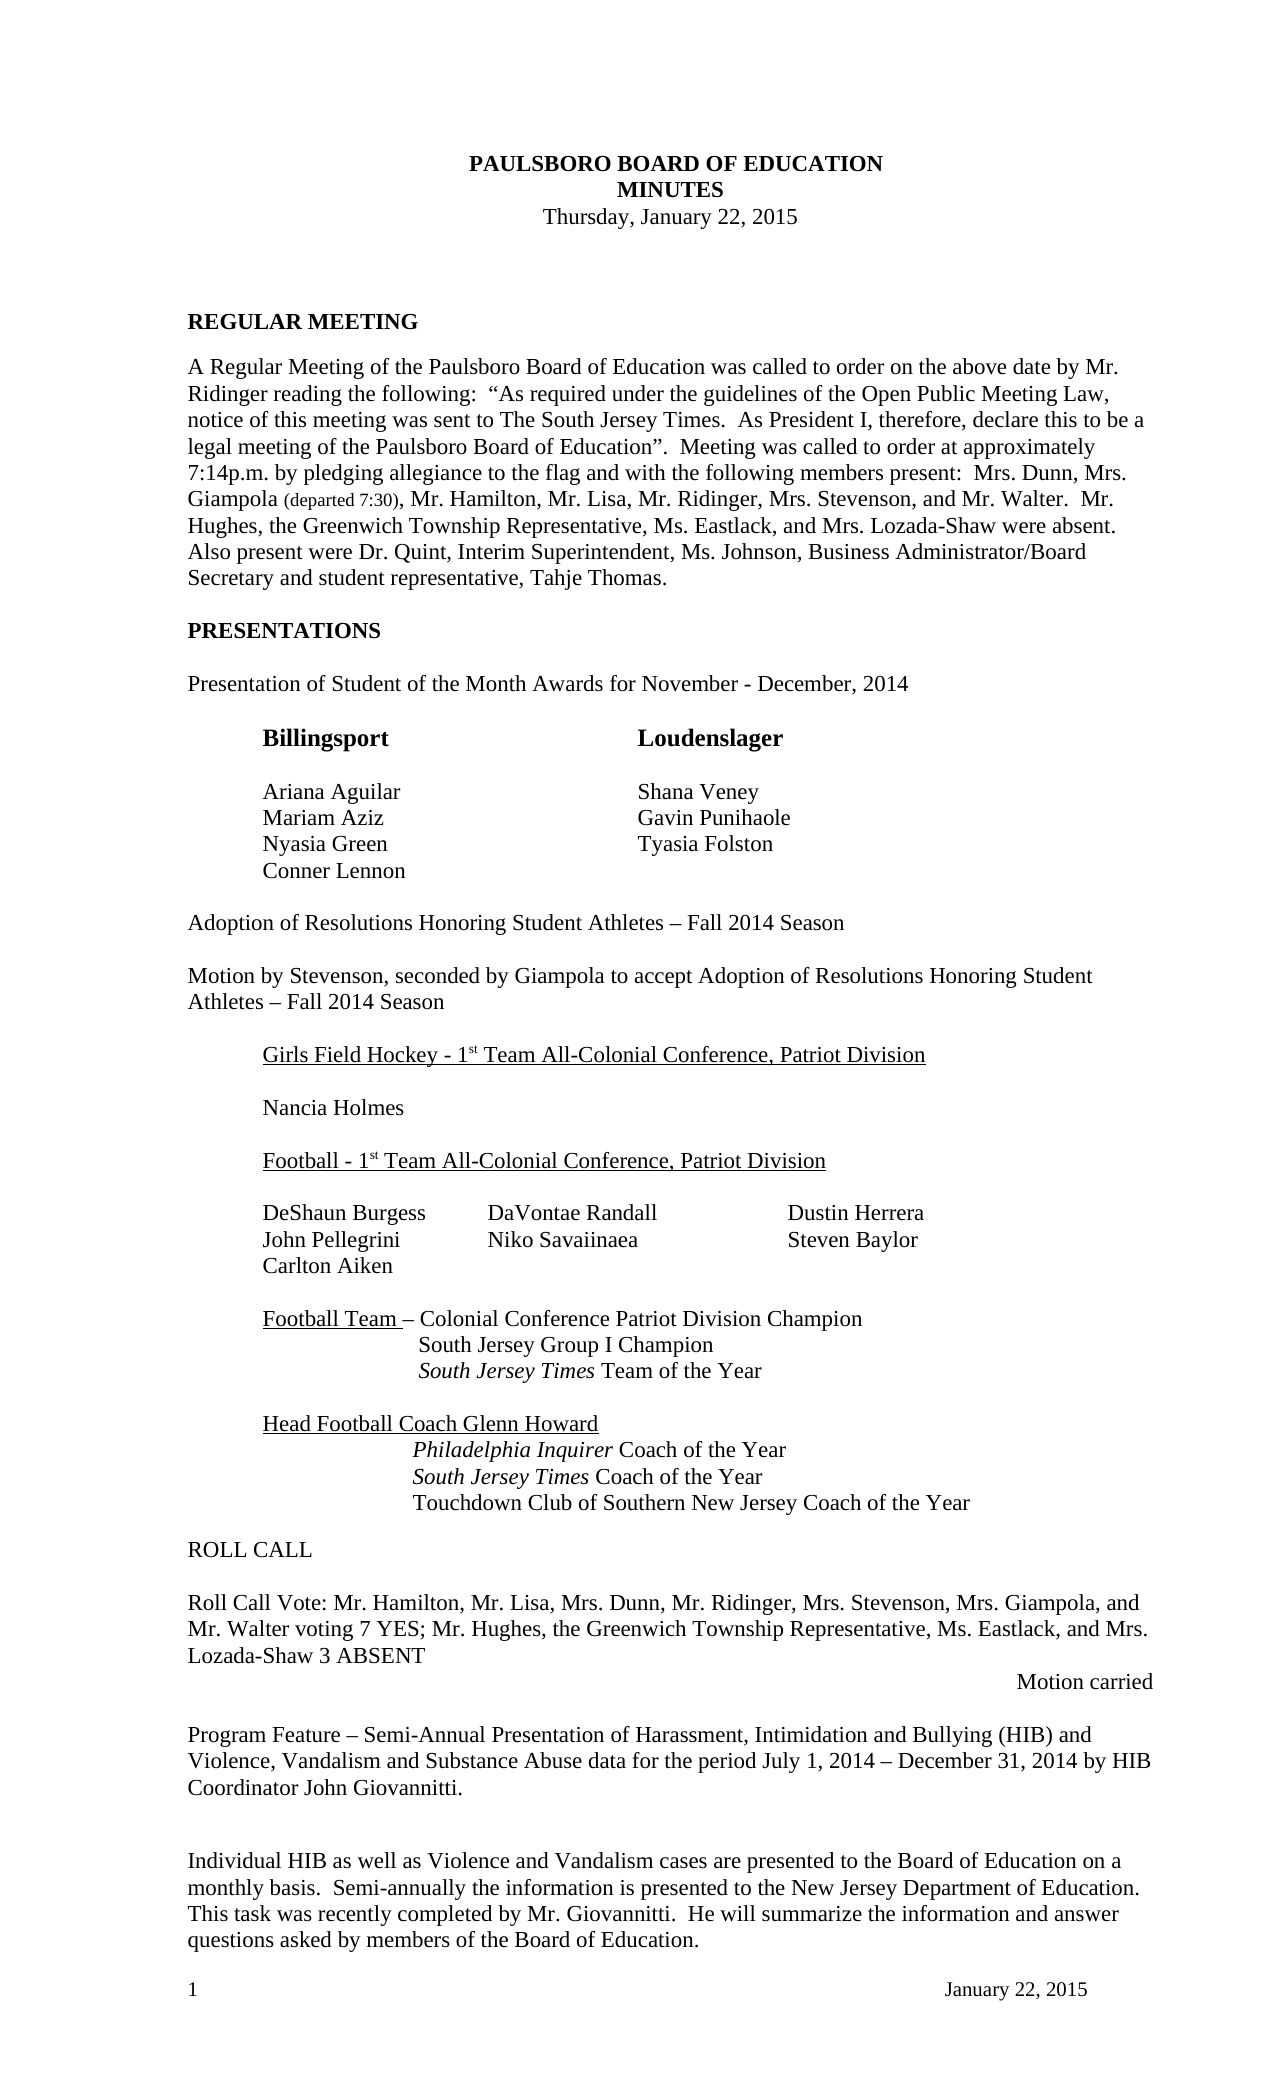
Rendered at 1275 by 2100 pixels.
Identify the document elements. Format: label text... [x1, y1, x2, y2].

text Conner Lennon [262, 857, 1153, 883]
list Football - 1st Team All-Colonial Conference, Patriot Division [262, 1147, 1153, 1173]
list South Jersey Times Coach of the Year [337, 1463, 1153, 1489]
text Presentation of Student of the Month Awards for November - December, 2014 [187, 670, 1153, 696]
list South Jersey Group I Champion [262, 1331, 1153, 1357]
text MINUTES [187, 176, 1153, 203]
list DeShaun Burgess DaVontae Randall Dustin Herrera [262, 1199, 1153, 1226]
text Thursday, January 22, 2015 [187, 203, 1153, 229]
list Football Team – Colonial Conference Patriot Division Champion [262, 1305, 1153, 1331]
text Individual HIB as well as Violence and Vandalism cases are presented to the Board of Education on a monthly basis. Semi-annually the information is presented to the New Jersey Department of Education. This task was recently completed by Mr. Giovannitti. He will summarize the information and answer questions asked by members of the Board of Education. [187, 1847, 1153, 1953]
list Carlton Aiken [262, 1252, 1153, 1278]
list Girls Field Hockey - 1st Team All-Colonial Conference, Patriot Division [262, 1041, 1153, 1068]
text Nyasia Green Tyasia Folston [262, 830, 1153, 857]
text PAULSBORO BOARD OF EDUCATION [187, 150, 1153, 176]
text REGULAR MEETING [187, 308, 1153, 334]
text Adoption of Resolutions Honoring Student Athletes – Fall 2014 Season [187, 909, 1153, 936]
text A Regular Meeting of the Paulsboro Board of Education was called to order on the above date by Mr. Ridinger reading the following: “As required under the guidelines of the Open Public Meeting Law, notice of this meeting was sent to The South Jersey Times. As President I, therefore, declare this to be a legal meeting of the Paulsboro Board of Education”. Meeting was called to order at approximately 7:14p.m. by pledging allegiance to the flag and with the following members present: Mrs. Dunn, Mrs. Giampola (departed 7:30), Mr. Hamilton, Mr. Lisa, Mr. Ridinger, Mrs. Stevenson, and Mr. Walter. Mr. Hughes, the Greenwich Township Representative, Ms. Eastlack, and Mrs. Lozada-Shaw were absent. Also present were Dr. Quint, Interim Superintendent, Ms. Johnson, Business Administrator/Board Secretary and student representative, Tahje Thomas. [187, 354, 1153, 591]
list South Jersey Times Team of the Year [262, 1357, 1153, 1384]
text Motion carried [187, 1668, 1153, 1694]
text Roll Call Vote: Mr. Hamilton, Mr. Lisa, Mrs. Dunn, Mr. Ridinger, Mrs. Stevenson, Mrs. Giampola, and Mr. Walter voting 7 YES; Mr. Hughes, the Greenwich Township Representative, Ms. Eastlack, and Mrs. Lozada-Shaw 3 ABSENT [187, 1589, 1153, 1668]
list Touchdown Club of Southern New Jersey Coach of the Year [262, 1489, 1153, 1516]
text Billingsport Loudenslager [262, 723, 1153, 751]
text ROLL CALL [187, 1536, 1153, 1563]
list Philadelphia Inquirer Coach of the Year [337, 1437, 1153, 1463]
text PRESENTATIONS [187, 617, 1153, 643]
text Ariana Aguilar Shana Veney [262, 778, 1153, 804]
text Mariam Aziz Gavin Punihaole [262, 804, 1153, 830]
list Head Football Coach Glenn Howard [262, 1410, 1153, 1437]
list John Pellegrini Niko Savaiinaea Steven Baylor [262, 1226, 1153, 1252]
text Motion by Stevenson, seconded by Giampola to accept Adoption of Resolutions Honoring Student Athletes – Fall 2014 Season [187, 962, 1153, 1015]
list Nancia Holmes [262, 1094, 1153, 1120]
text Program Feature – Semi-Annual Presentation of Harassment, Intimidation and Bullying (HIB) and Violence, Vandalism and Substance Abuse data for the period July 1, 2014 – December 31, 2014 by HIB Coordinator John Giovannitti. [187, 1721, 1153, 1800]
